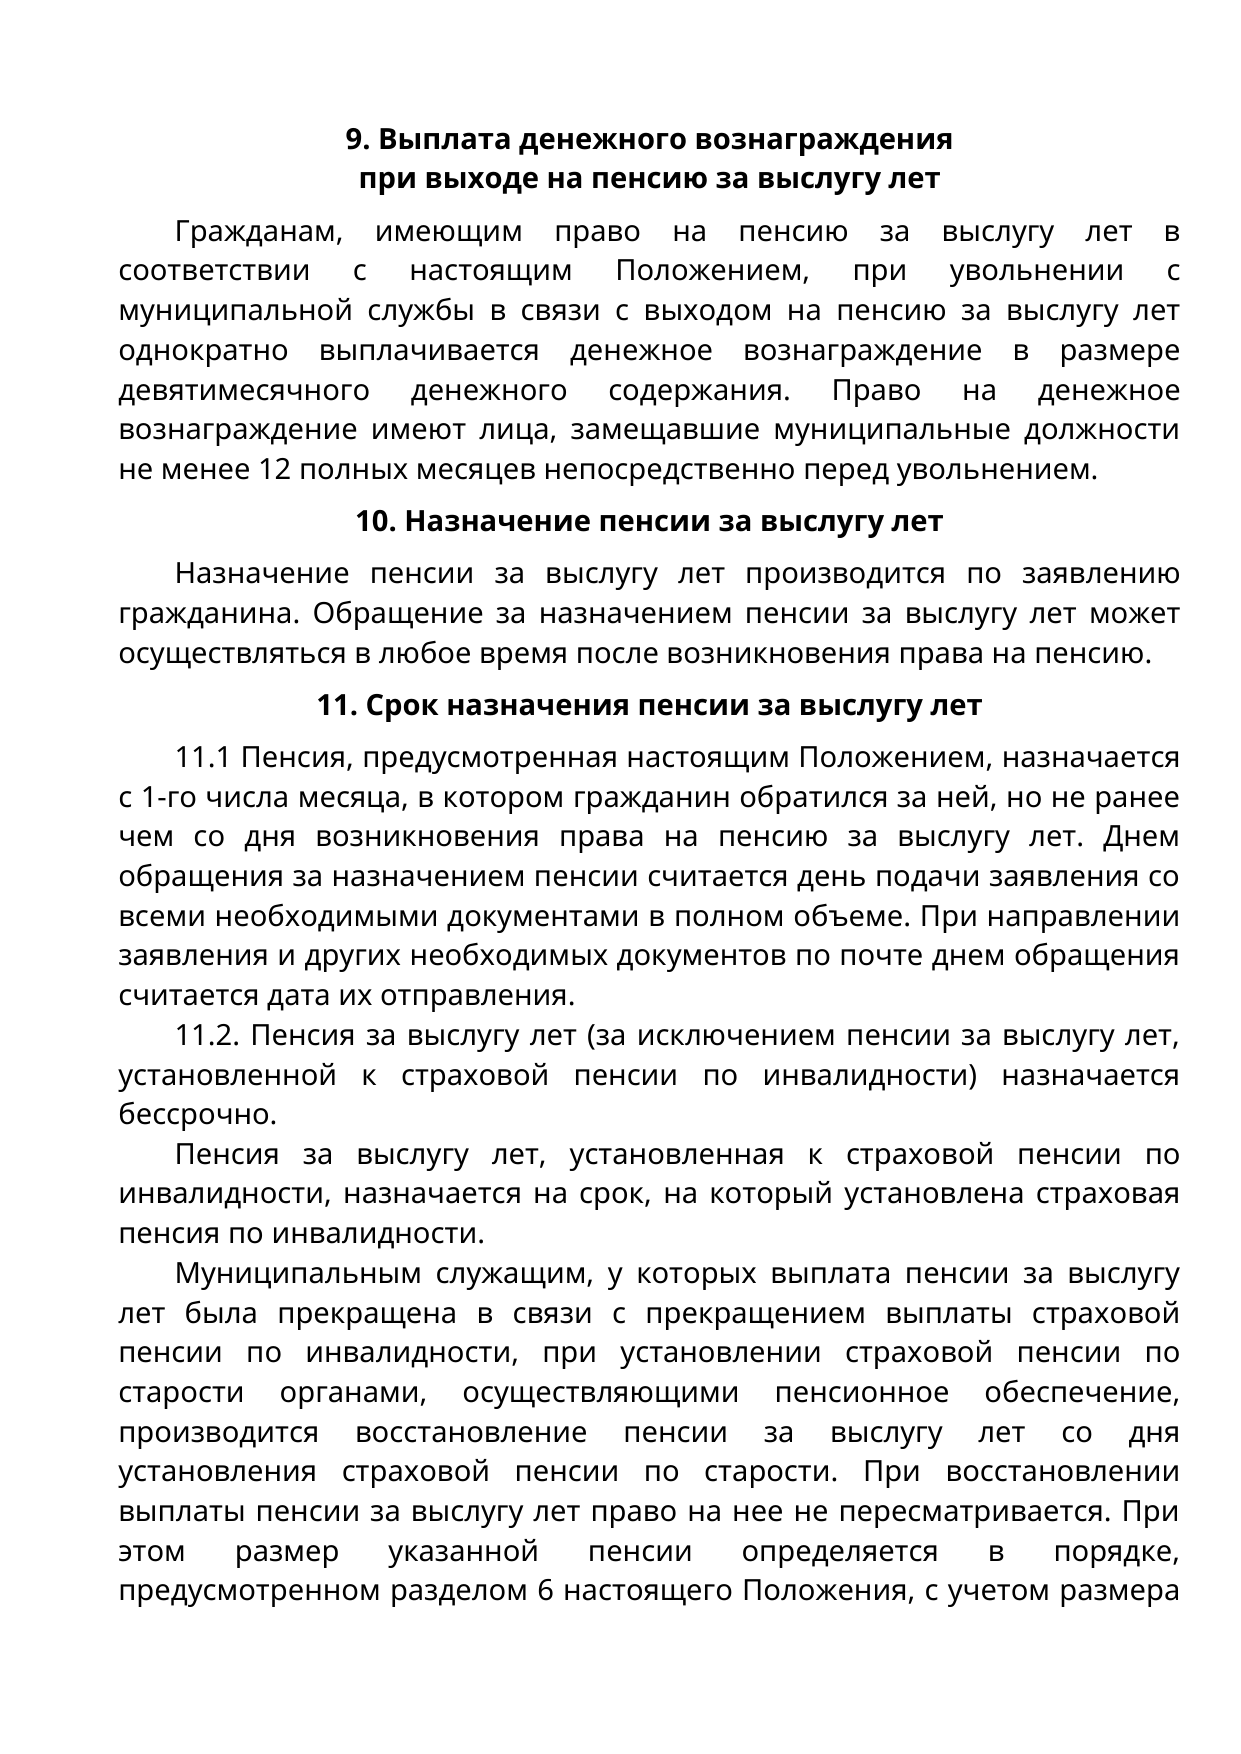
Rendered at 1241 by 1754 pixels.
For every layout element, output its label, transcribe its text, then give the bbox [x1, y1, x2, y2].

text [118, 1252, 1181, 1609]
text 11. Срок назначения пенсии за выслугу лет [118, 684, 1181, 724]
text Гражданам, имеющим право на пенсию за выслугу лет в соответствии с настоящим Положением, при увольнении с муниципальной службы в связи с выходом на пенсию за выслугу лет однократно выплачивается денежное вознаграждение в размере девятимесячного денежного содержания. Право на денежное вознаграждение имеют лица, замещавшие муниципальные должности не менее 12 полных месяцев непосредственно перед увольнением. [118, 210, 1181, 488]
text 10. Назначение пенсии за выслугу лет [118, 500, 1181, 540]
text Назначение пенсии за выслугу лет производится по заявлению гражданина. Обращение за назначением пенсии за выслугу лет может осуществляться в любое время после возникновения права на пенсию. [118, 552, 1181, 672]
text Пенсия за выслугу лет, установленная к страховой пенсии по инвалидности, назначается на срок, на который установлена страховая пенсия по инвалидности. [118, 1133, 1181, 1252]
text 11.1 Пенсия, предусмотренная настоящим Положением, назначается с 1-го числа месяца, в котором гражданин обратился за ней, но не ранее чем со дня возникновения права на пенсию за выслугу лет. Днем обращения за назначением пенсии считается день подачи заявления со всеми необходимыми документами в полном объеме. При направлении заявления и других необходимых документов по почте днем обращения считается дата их отправления. [118, 736, 1181, 1014]
text 11.2. Пенсия за выслугу лет (за исключением пенсии за выслугу лет, установленной к страховой пенсии по инвалидности) назначается бессрочно. [118, 1014, 1181, 1133]
text при выходе на пенсию за выслугу лет [118, 158, 1181, 197]
text 9. Выплата денежного вознаграждения [118, 118, 1181, 158]
